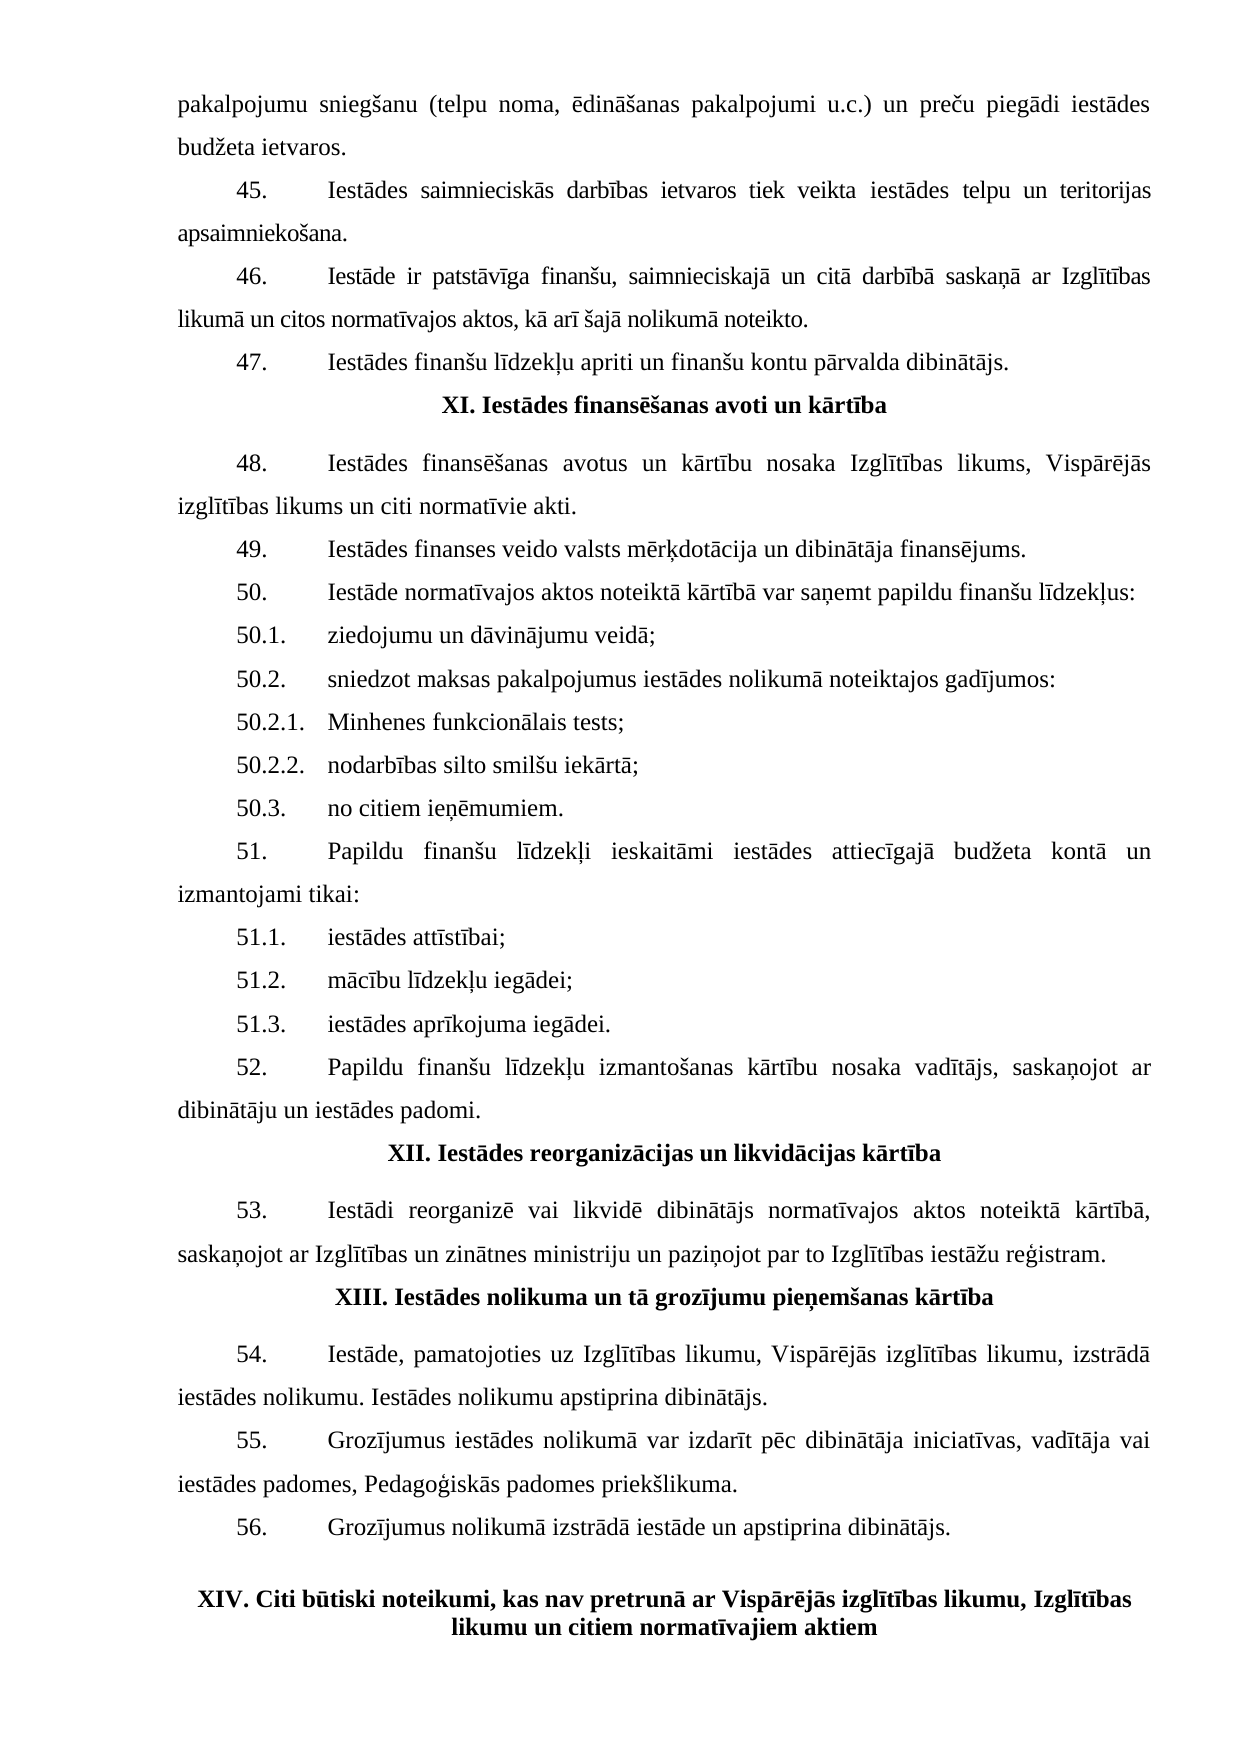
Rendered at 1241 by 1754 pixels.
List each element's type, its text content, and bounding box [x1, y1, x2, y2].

list Papildu finanšu līdzekļi ieskaitāmi iestādes attiecīgajā budžeta kontā un izmantojami tikai: [177, 836, 1152, 908]
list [177, 89, 1152, 161]
list Iestāde normatīvajos aktos noteiktā kārtībā var saņemt papildu finanšu līdzekļus: [177, 577, 1152, 606]
list nodarbības silto smilšu iekārtā; [177, 750, 1152, 779]
list Iestādes finansēšanas avotus un kārtību nosaka Izglītības likums, Vispārējās izglītības likums un citi normatīvie akti. [177, 448, 1152, 520]
list sniedzot maksas pakalpojumus iestādes nolikumā noteiktajos gadījumos: [177, 664, 1152, 692]
list no citiem ieņēmumiem. [177, 793, 1152, 822]
text XIV. Citi būtiski noteikumi, kas nav pretrunā ar Vispārējās izglītības likumu, Izglītības likumu un citiem normatīvajiem aktiem [177, 1584, 1152, 1641]
list Iestādes saimnieciskās darbības ietvaros tiek veikta iestādes telpu un teritorijas apsaimniekošana. [177, 175, 1152, 247]
list Minhenes funkcionālais tests; [177, 707, 1152, 736]
list Iestāde, pamatojoties uz Izglītības likumu, Vispārējās izglītības likumu, izstrādā iestādes nolikumu. Iestādes nolikumu apstiprina dibinātājs. [177, 1339, 1152, 1411]
list Iestāde ir patstāvīga finanšu, saimnieciskajā un citā darbībā saskaņā ar Izglītības likumā un citos normatīvajos aktos, kā arī šajā nolikumā noteikto. [177, 261, 1152, 333]
list Papildu finanšu līdzekļu izmantošanas kārtību nosaka vadītājs, saskaņojot ar dibinātāju un iestādes padomi. [177, 1052, 1152, 1124]
list ziedojumu un dāvinājumu veidā; [177, 621, 1152, 649]
list Grozījumus nolikumā izstrādā iestāde un apstiprina dibinātājs. [177, 1512, 1152, 1541]
list Grozījumus iestādes nolikumā var izdarīt pēc dibinātāja iniciatīvas, vadītāja vai iestādes padomes, Pedagoģiskās padomes priekšlikuma. [177, 1426, 1152, 1497]
list mācību līdzekļu iegādei; [177, 966, 1152, 994]
list iestādes aprīkojuma iegādei. [177, 1009, 1152, 1037]
text XI. Iestādes finansēšanas avoti un kārtība [177, 391, 1152, 419]
text XIII. Iestādes nolikuma un tā grozījumu pieņemšanas kārtība [177, 1282, 1152, 1311]
text XII. Iestādes reorganizācijas un likvidācijas kārtība [177, 1138, 1152, 1167]
list iestādes attīstībai; [177, 922, 1152, 951]
list Iestādes finanšu līdzekļu apriti un finanšu kontu pārvalda dibinātājs. [177, 347, 1152, 376]
list Iestādes finanses veido valsts mērķdotācija un dibinātāja finansējums. [177, 534, 1152, 563]
list Iestādi reorganizē vai likvidē dibinātājs normatīvajos aktos noteiktā kārtībā, saskaņojot ar Izglītības un zinātnes ministriju un paziņojot par to Izglītības iestāžu reģistram. [177, 1196, 1152, 1267]
